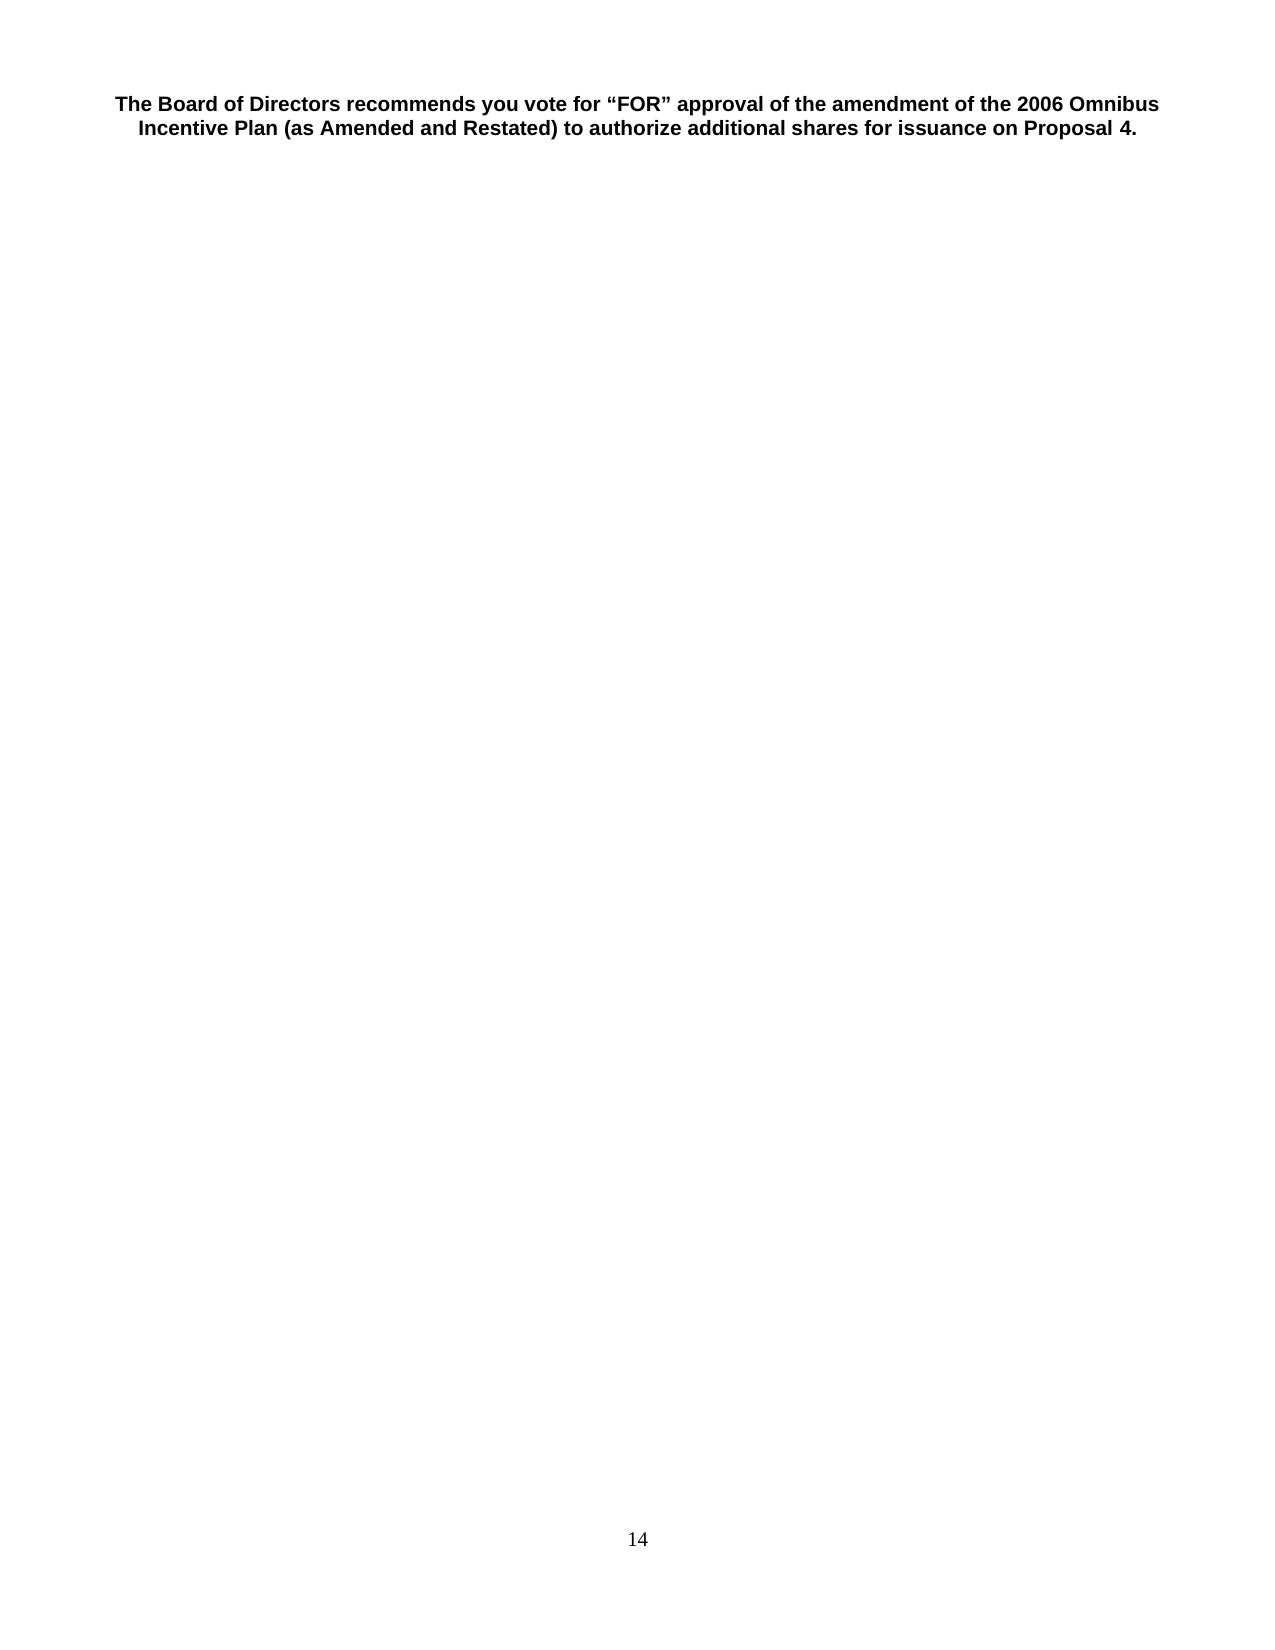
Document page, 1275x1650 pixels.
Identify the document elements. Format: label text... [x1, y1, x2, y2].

text The Board of Directors recommends you vote for “FOR” approval of the amendment of the 2006 Omnibus Incentive Plan (as Amended and Restated) to authorize additional shares for issuance on Proposal 4. [75, 92, 1200, 139]
